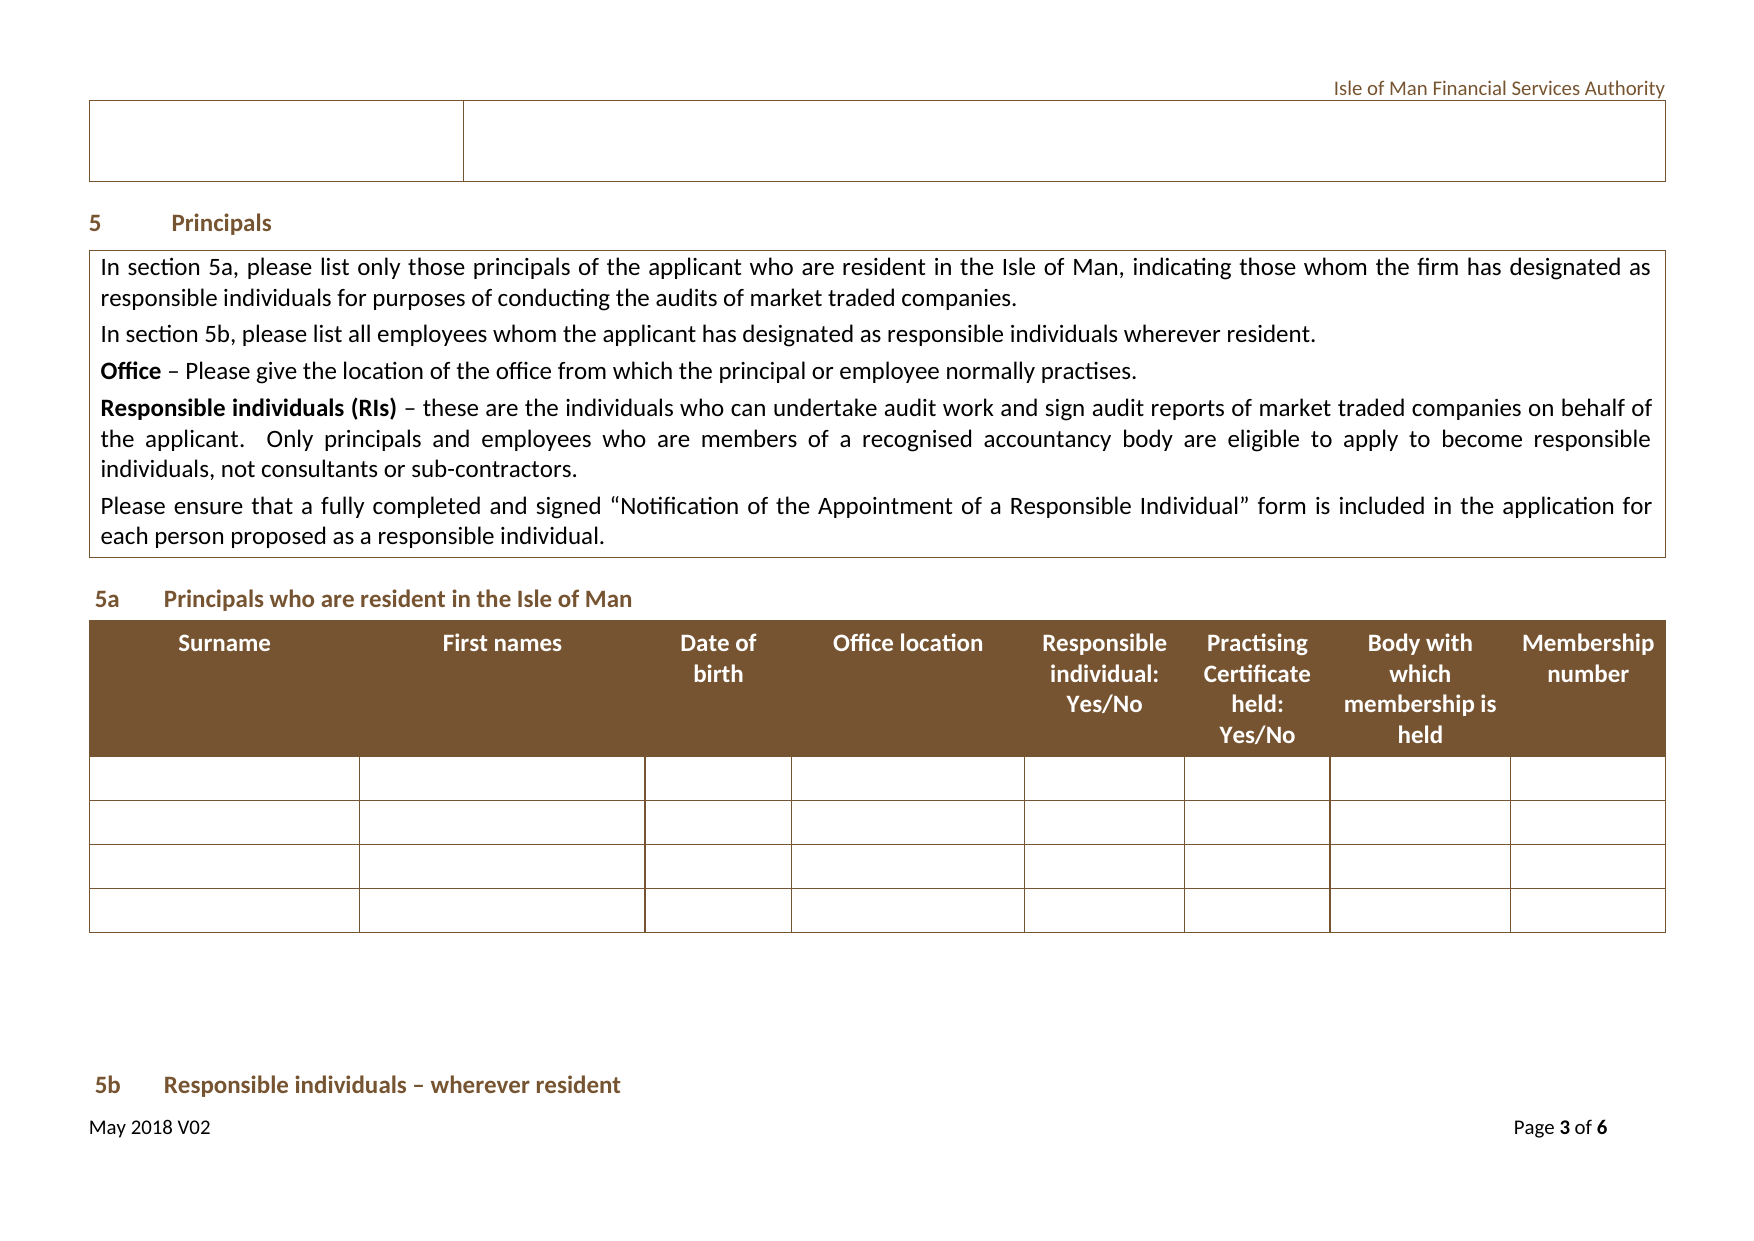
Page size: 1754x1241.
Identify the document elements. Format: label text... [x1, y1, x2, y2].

table_header Membership number [1511, 621, 1665, 756]
table_cell [1331, 889, 1510, 932]
table_cell [792, 845, 1024, 888]
table_cell [646, 757, 791, 800]
table_cell [1511, 889, 1665, 932]
table_cell [646, 845, 791, 888]
list 5a Principals who are resident in the Isle of Man [94, 583, 1665, 614]
table_header Responsible individual: Yes/No [1025, 621, 1184, 756]
table_cell [792, 757, 1024, 800]
table_cell [90, 757, 359, 800]
table_cell [90, 801, 359, 844]
table_cell [1185, 845, 1329, 888]
table_cell [1331, 845, 1510, 888]
table_header Office location [792, 621, 1024, 756]
table_cell [646, 801, 791, 844]
table_cell [1511, 801, 1665, 844]
table_header First names [360, 621, 644, 756]
table_cell [1511, 845, 1665, 888]
table_cell [1025, 845, 1184, 888]
table_cell [360, 845, 644, 888]
table_header Surname [90, 621, 359, 756]
table_cell [792, 801, 1024, 844]
table_cell [1185, 801, 1329, 844]
table_cell [1511, 757, 1665, 800]
table_cell [1331, 757, 1510, 800]
table_cell [360, 757, 644, 800]
table_cell [360, 801, 644, 844]
table_cell [792, 889, 1024, 932]
table_cell [1025, 757, 1184, 800]
table_header Date of birth [646, 621, 791, 756]
table_cell [1025, 889, 1184, 932]
table_cell [1185, 757, 1329, 800]
table_cell [90, 845, 359, 888]
table_header Body with which membership is held [1331, 621, 1510, 756]
table_cell [90, 101, 463, 181]
table_cell [1185, 889, 1329, 932]
subtitle Principals [89, 207, 1665, 238]
table_cell [90, 889, 359, 932]
table_cell [360, 889, 644, 932]
table_cell [1025, 801, 1184, 844]
table_header In section 5a, please list only those principals of the applicant who are resident in the Isle of Man, indicating those whom the firm has designated as responsible individuals for purposes of conducting the audits of market traded companies. In section 5b, please list all employees whom the applicant has designated as responsible individuals wherever resident. Office – Please give the location of the office from which the principal or employee normally practises. Responsible individuals (RIs) – these are the individuals who can undertake audit work and sign audit reports of market traded companies on behalf of the applicant. Only principals and employees who are members of a recognised accountancy body are eligible to apply to become responsible individuals, not consultants or sub-contractors. Please ensure that a fully completed and signed “Notification of the Appointment of a Responsible Individual” form is included in the application for each person proposed as a responsible individual. [90, 251, 1665, 557]
list 5b Responsible individuals – wherever resident [94, 1069, 1665, 1099]
table_cell [1331, 801, 1510, 844]
table_cell [646, 889, 791, 932]
table_header Practising Certificate held: Yes/No [1185, 621, 1329, 756]
table_cell [464, 101, 1665, 181]
